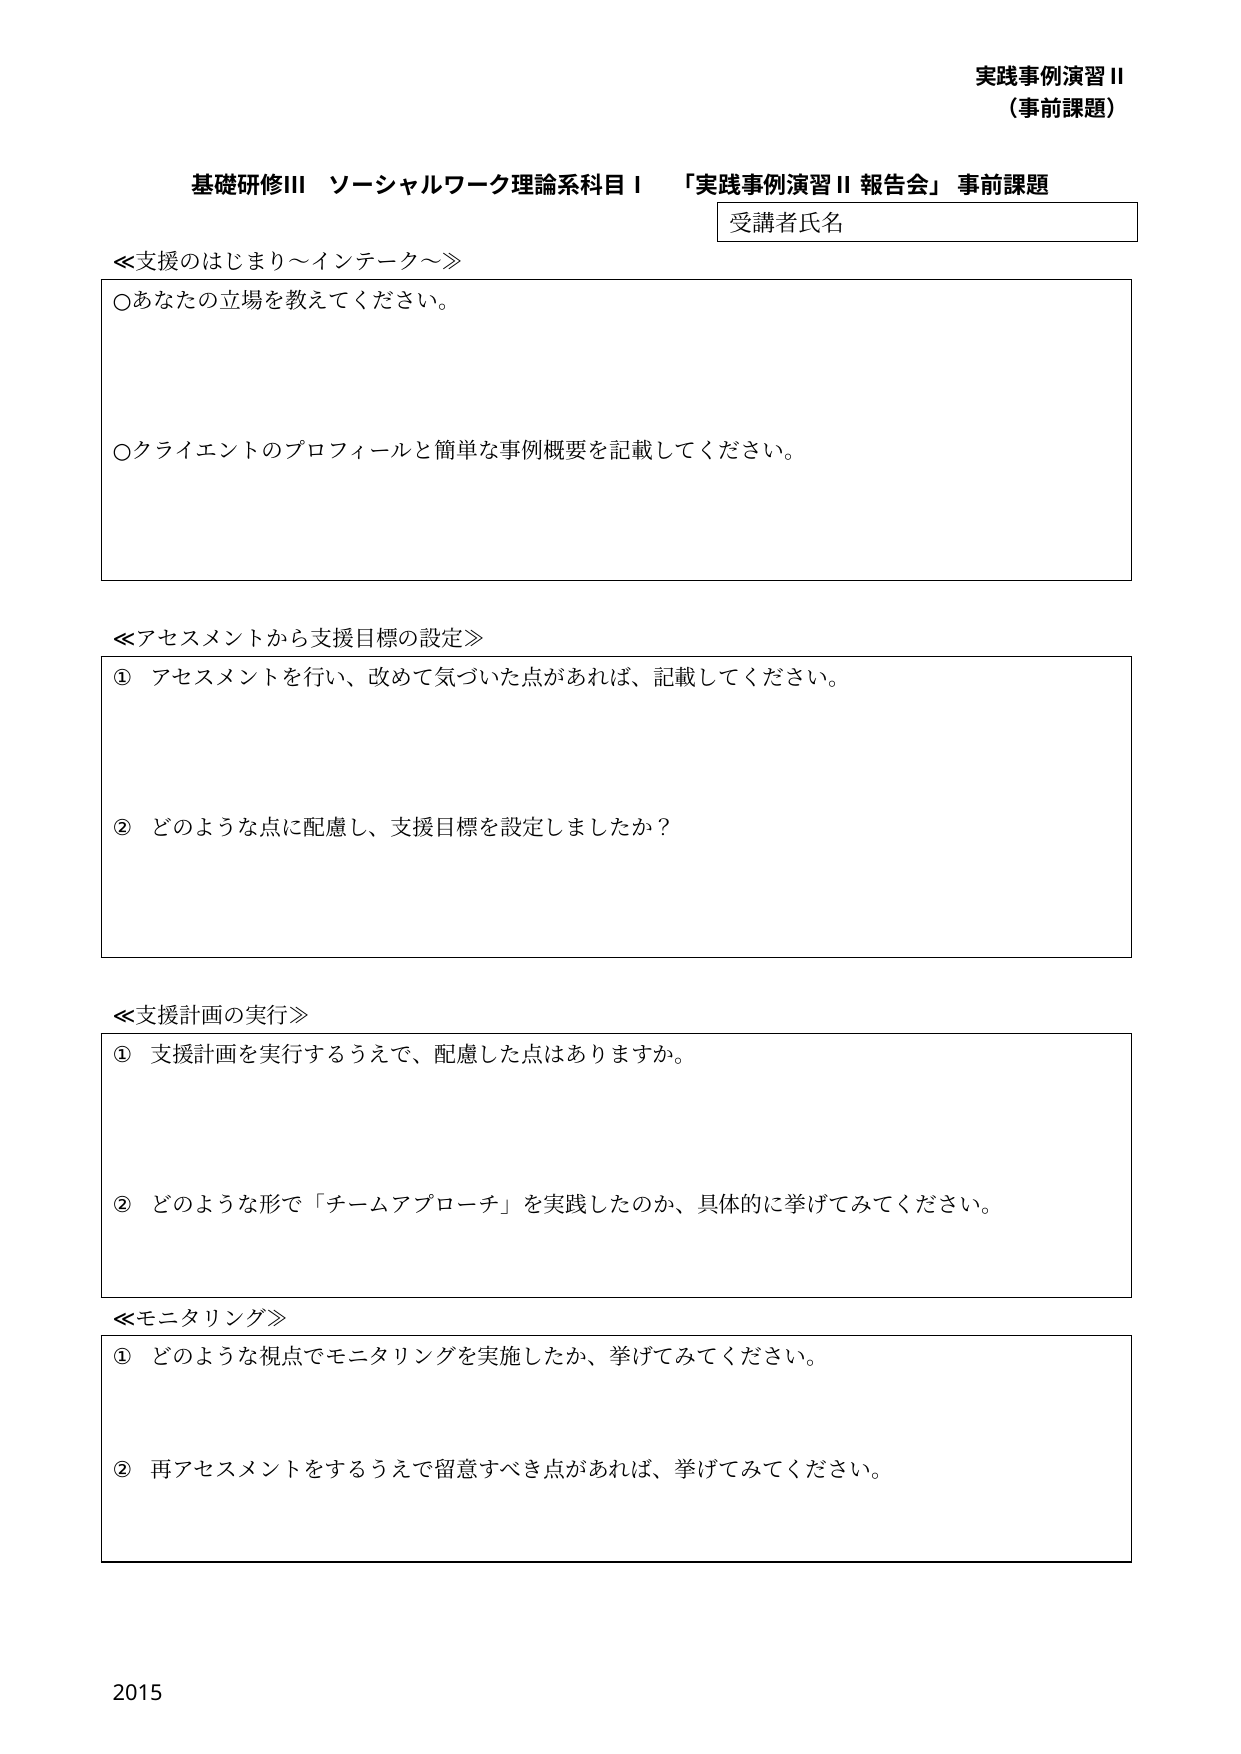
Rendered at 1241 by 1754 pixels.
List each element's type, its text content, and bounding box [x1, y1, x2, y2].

text 基礎研修Ⅲ ソーシャルワーク理論系科目Ⅰ 「実践事例演習Ⅱ 報告会」 事前課題 [112, 164, 1128, 202]
table_header どのような視点でモニタリングを実施したか、挙げてみてください。 再アセスメントをするうえで留意すべき点があれば、挙げてみてください。 [102, 1336, 1131, 1561]
text ≪モニタリング≫ [112, 1298, 1128, 1335]
text ≪支援のはじまり～インテーク～≫ [112, 242, 1128, 279]
table_header ○あなたの立場を教えてください。 ○クライエントのプロフィールと簡単な事例概要を記載してください。 [102, 280, 1131, 580]
table_header 受講者氏名 [718, 203, 1137, 241]
text ≪支援計画の実行≫ [112, 996, 1128, 1033]
table_header アセスメントを行い、改めて気づいた点があれば、記載してください。 どのような点に配慮し、支援目標を設定しましたか？ [102, 657, 1131, 957]
text ≪アセスメントから支援目標の設定≫ [112, 619, 1128, 656]
table_header 支援計画を実行するうえで、配慮した点はありますか。 どのような形で「チームアプローチ」を実践したのか、具体的に挙げてみてください。 [102, 1034, 1131, 1297]
